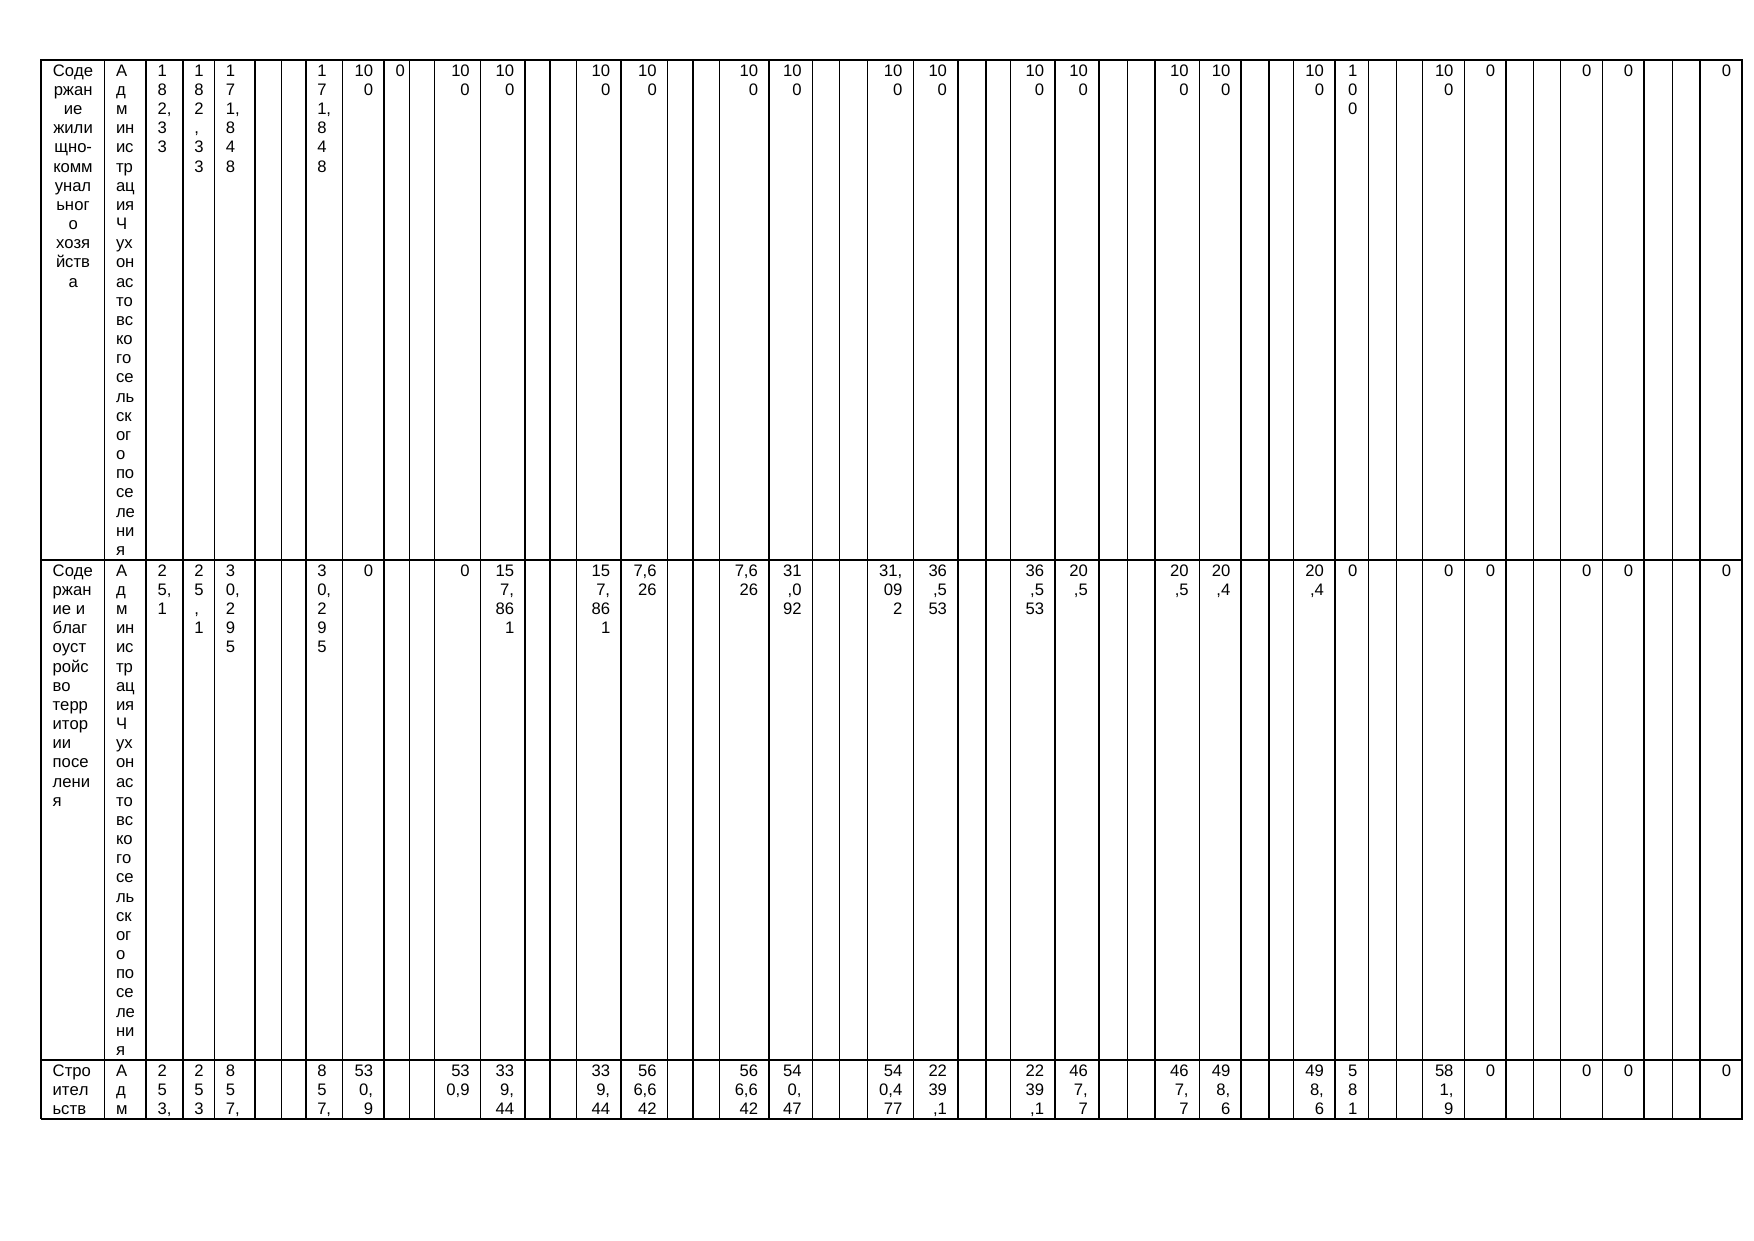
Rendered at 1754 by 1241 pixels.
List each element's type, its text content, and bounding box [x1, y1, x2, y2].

table_cell 31,092 [770, 561, 812, 1059]
table_cell [526, 61, 549, 559]
table_cell [959, 61, 985, 559]
table_cell [1507, 61, 1533, 559]
table_cell [1534, 561, 1560, 1059]
table_cell 0 [1603, 1061, 1643, 1118]
table_cell [1270, 561, 1293, 1059]
table_cell [551, 561, 576, 1059]
table_cell 0 [1603, 61, 1643, 559]
table_cell [1397, 561, 1422, 1059]
table_cell [1100, 561, 1127, 1059]
table_cell [840, 561, 867, 1059]
table_cell 30,295 [215, 561, 254, 1059]
table_cell 30,295 [307, 561, 342, 1059]
table_cell [1100, 61, 1127, 559]
table_cell 36,553 [1011, 561, 1054, 1059]
table_cell 581,9 [1336, 1061, 1368, 1118]
table_cell 0 [1423, 561, 1464, 1059]
table_cell 339,442 [577, 1061, 620, 1118]
table_cell 20,5 [1056, 561, 1098, 1059]
table_cell 171,848 [307, 61, 342, 559]
table_cell 100 [1156, 61, 1199, 559]
table_cell 100 [577, 61, 620, 559]
table_cell 0 [1561, 1061, 1602, 1118]
table_cell 498,6 [1294, 1061, 1334, 1118]
table_cell [813, 61, 839, 559]
table_cell [1242, 561, 1268, 1059]
table_cell [1369, 61, 1396, 559]
table_cell 0 [435, 561, 480, 1059]
table_cell [959, 561, 985, 1059]
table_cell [42, 1061, 104, 1118]
table_cell 36,553 [914, 561, 957, 1059]
table_cell [1242, 61, 1268, 559]
table_cell [840, 1061, 867, 1118]
table_cell Содержание и благоустройсво территории поселения [42, 561, 104, 1059]
table_cell [1270, 1061, 1293, 1118]
table_cell 157,861 [577, 561, 620, 1059]
table_cell 171,848 [215, 61, 254, 559]
table_cell [410, 1061, 434, 1118]
table_cell [282, 561, 305, 1059]
table_cell [668, 1061, 692, 1118]
table_cell 566,642 [622, 1061, 667, 1118]
table_cell [256, 61, 281, 559]
table_cell [1397, 61, 1422, 559]
table_cell 0 [1701, 561, 1741, 1059]
table_cell 100 [435, 61, 480, 559]
table_cell 20,4 [1294, 561, 1334, 1059]
table_cell 100 [622, 61, 667, 559]
table_cell [282, 61, 305, 559]
table_cell 857,665 [215, 1061, 254, 1118]
table_cell 0 [385, 61, 409, 559]
table_cell 100 [1200, 61, 1240, 559]
table_cell [1673, 1061, 1699, 1118]
table_cell [1645, 1061, 1672, 1118]
table_cell 339,442 [481, 1061, 524, 1118]
table_cell 0 [343, 561, 383, 1059]
table_cell 581,9 [1423, 1061, 1464, 1118]
table_cell [959, 1061, 985, 1118]
table_cell 0 [1465, 561, 1505, 1059]
table_cell [987, 1061, 1010, 1118]
table_cell [987, 61, 1010, 559]
table_cell 100 [481, 61, 524, 559]
table_cell 100 [343, 61, 383, 559]
table_cell [694, 1061, 719, 1118]
table_cell [551, 61, 576, 559]
table_cell 0 [1465, 1061, 1505, 1118]
table_cell 100 [1336, 61, 1368, 559]
table_cell 100 [868, 61, 913, 559]
table_cell [385, 561, 409, 1059]
table_cell 100 [914, 61, 957, 559]
table_cell [282, 1061, 305, 1118]
table_cell 100 [1011, 61, 1054, 559]
table_cell Содержание жилищно-коммунального хозяйства [42, 61, 104, 559]
table_cell [1128, 61, 1154, 559]
table_cell [1242, 1061, 1268, 1118]
table_cell 182,33 [147, 61, 182, 559]
table_cell 857,665 [307, 1061, 342, 1118]
table_cell [1534, 61, 1560, 559]
table_cell [1673, 61, 1699, 559]
table_cell 467,7 [1156, 1061, 1199, 1118]
table_cell 530,9 [343, 1061, 383, 1118]
table_cell [526, 1061, 549, 1118]
table_cell 0 [1701, 1061, 1741, 1118]
table_cell [385, 1061, 409, 1118]
table_cell [410, 561, 434, 1059]
table_cell [410, 61, 434, 559]
table_cell 467,7 [1056, 1061, 1098, 1118]
table_cell [1534, 1061, 1560, 1118]
table_cell [1673, 561, 1699, 1059]
table_cell Администрация Чухонастовскогосельского поселения [105, 561, 145, 1059]
table_cell [1645, 561, 1672, 1059]
table_cell 0 [1701, 61, 1741, 559]
table_cell 2239,189 [1011, 1061, 1054, 1118]
table_cell 530,9 [435, 1061, 480, 1118]
table_cell 498,6 [1200, 1061, 1240, 1118]
table_cell [1507, 1061, 1533, 1118]
table_cell 25,1 [184, 561, 214, 1059]
table_cell [1507, 561, 1533, 1059]
table_cell [1369, 561, 1396, 1059]
table_cell 100 [1056, 61, 1098, 559]
table_cell [1369, 1061, 1396, 1118]
table_cell 253,1 [147, 1061, 182, 1118]
table_cell [840, 61, 867, 559]
table_cell 253,1 [184, 1061, 214, 1118]
table_cell [1100, 1061, 1127, 1118]
table_cell [551, 1061, 576, 1118]
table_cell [105, 1061, 145, 1118]
table_cell 2239,189 [914, 1061, 957, 1118]
table_cell 25,1 [147, 561, 182, 1059]
table_cell 157,861 [481, 561, 524, 1059]
table_cell 20,4 [1200, 561, 1240, 1059]
table_cell 0 [1603, 561, 1643, 1059]
table_cell [1270, 61, 1293, 559]
table_cell 100 [1423, 61, 1464, 559]
table_cell 0 [1336, 561, 1368, 1059]
table_cell 540,477 [868, 1061, 913, 1118]
table_cell [256, 561, 281, 1059]
table_cell 100 [720, 61, 768, 559]
table_cell [1645, 61, 1672, 559]
table_cell [668, 561, 692, 1059]
table_cell [694, 61, 719, 559]
table_cell 0 [1561, 561, 1602, 1059]
table_cell 100 [770, 61, 812, 559]
table_cell [1128, 1061, 1154, 1118]
table_cell 540,477 [770, 1061, 812, 1118]
table_cell [1128, 561, 1154, 1059]
table_cell 7,626 [720, 561, 768, 1059]
table_cell 566,642 [720, 1061, 768, 1118]
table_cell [105, 61, 145, 559]
table_cell [987, 561, 1010, 1059]
table_cell 182,33 [184, 61, 214, 559]
table_cell 0 [1465, 61, 1505, 559]
table_cell [668, 61, 692, 559]
table_cell 20,5 [1156, 561, 1199, 1059]
table_cell 31,092 [868, 561, 913, 1059]
table_cell 7,626 [622, 561, 667, 1059]
table_cell [1397, 1061, 1422, 1118]
table_cell [256, 1061, 281, 1118]
table_cell 100 [1294, 61, 1334, 559]
table_cell [813, 561, 839, 1059]
table_cell [694, 561, 719, 1059]
table_cell [813, 1061, 839, 1118]
table_cell [526, 561, 549, 1059]
table_cell 0 [1561, 61, 1602, 559]
